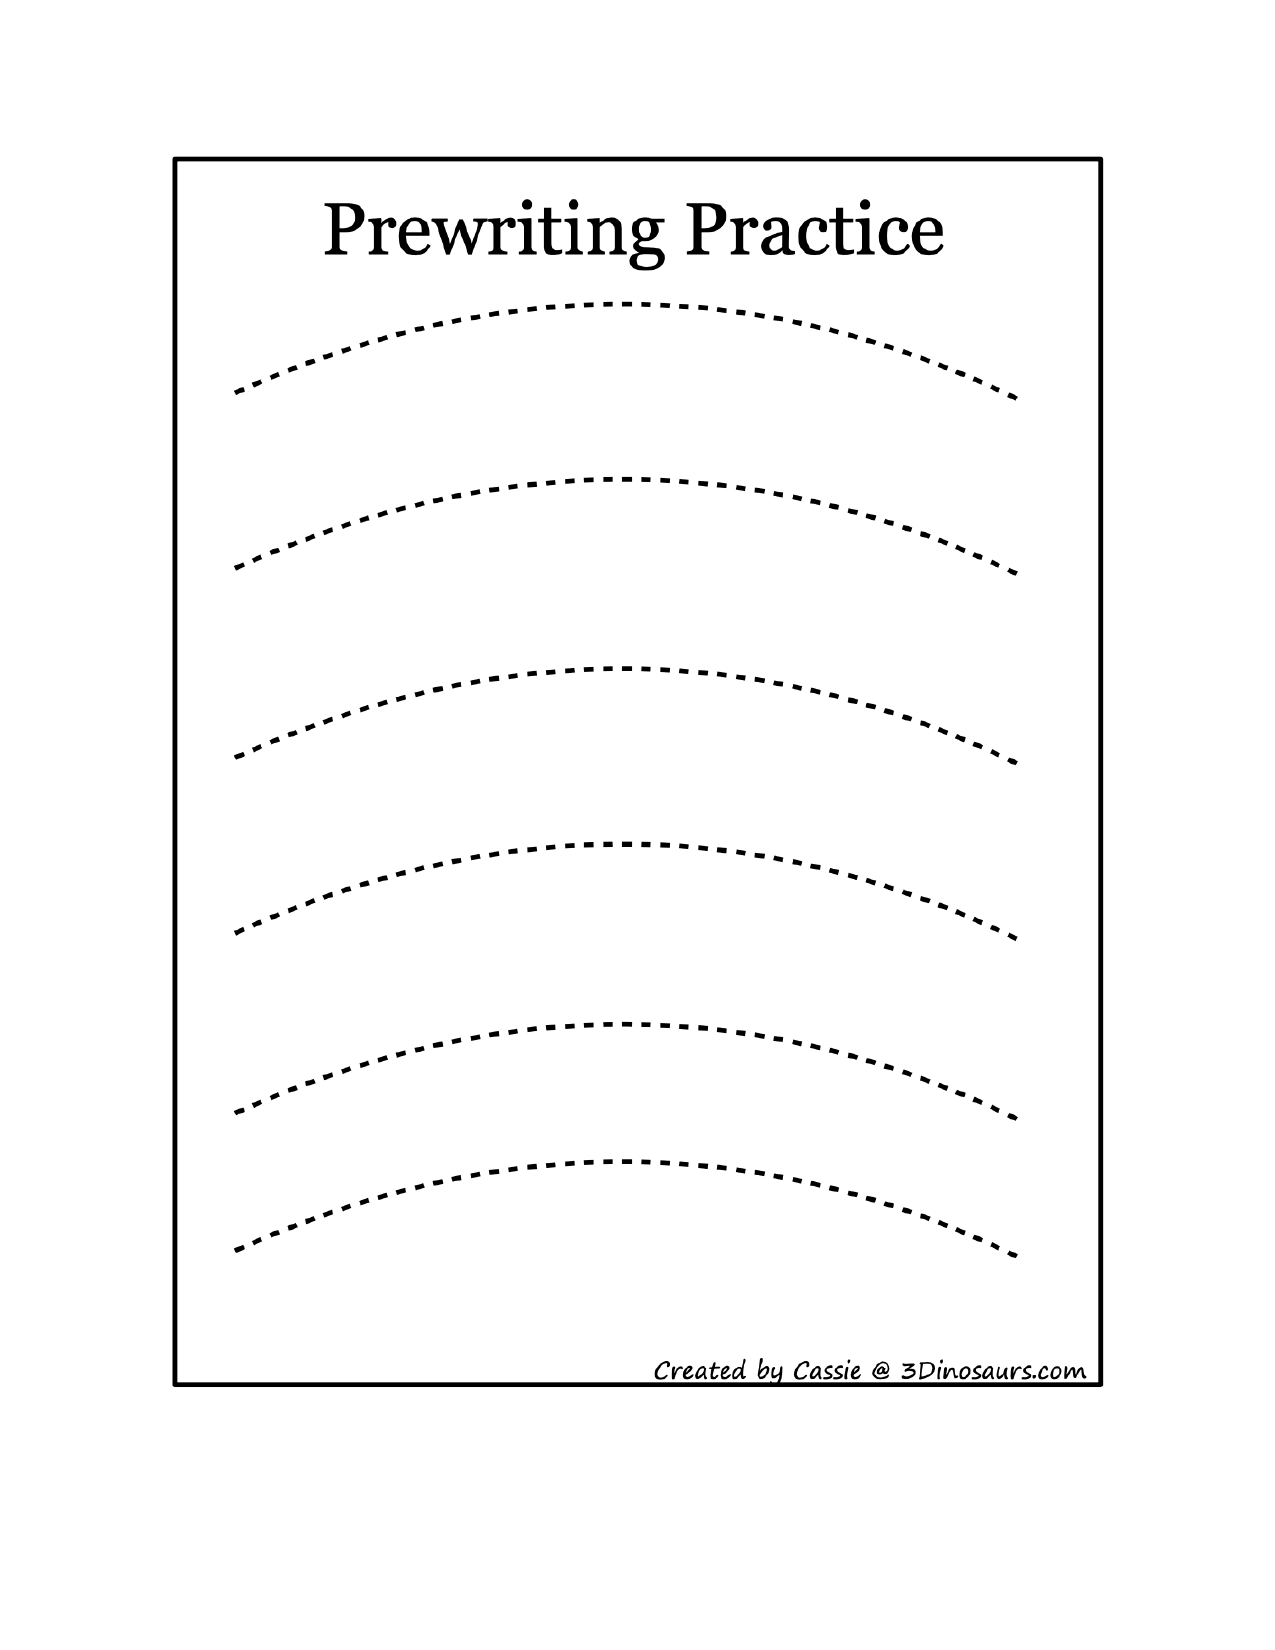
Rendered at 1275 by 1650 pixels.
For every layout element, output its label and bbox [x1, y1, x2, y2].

picture [150, 150, 1125, 1413]
